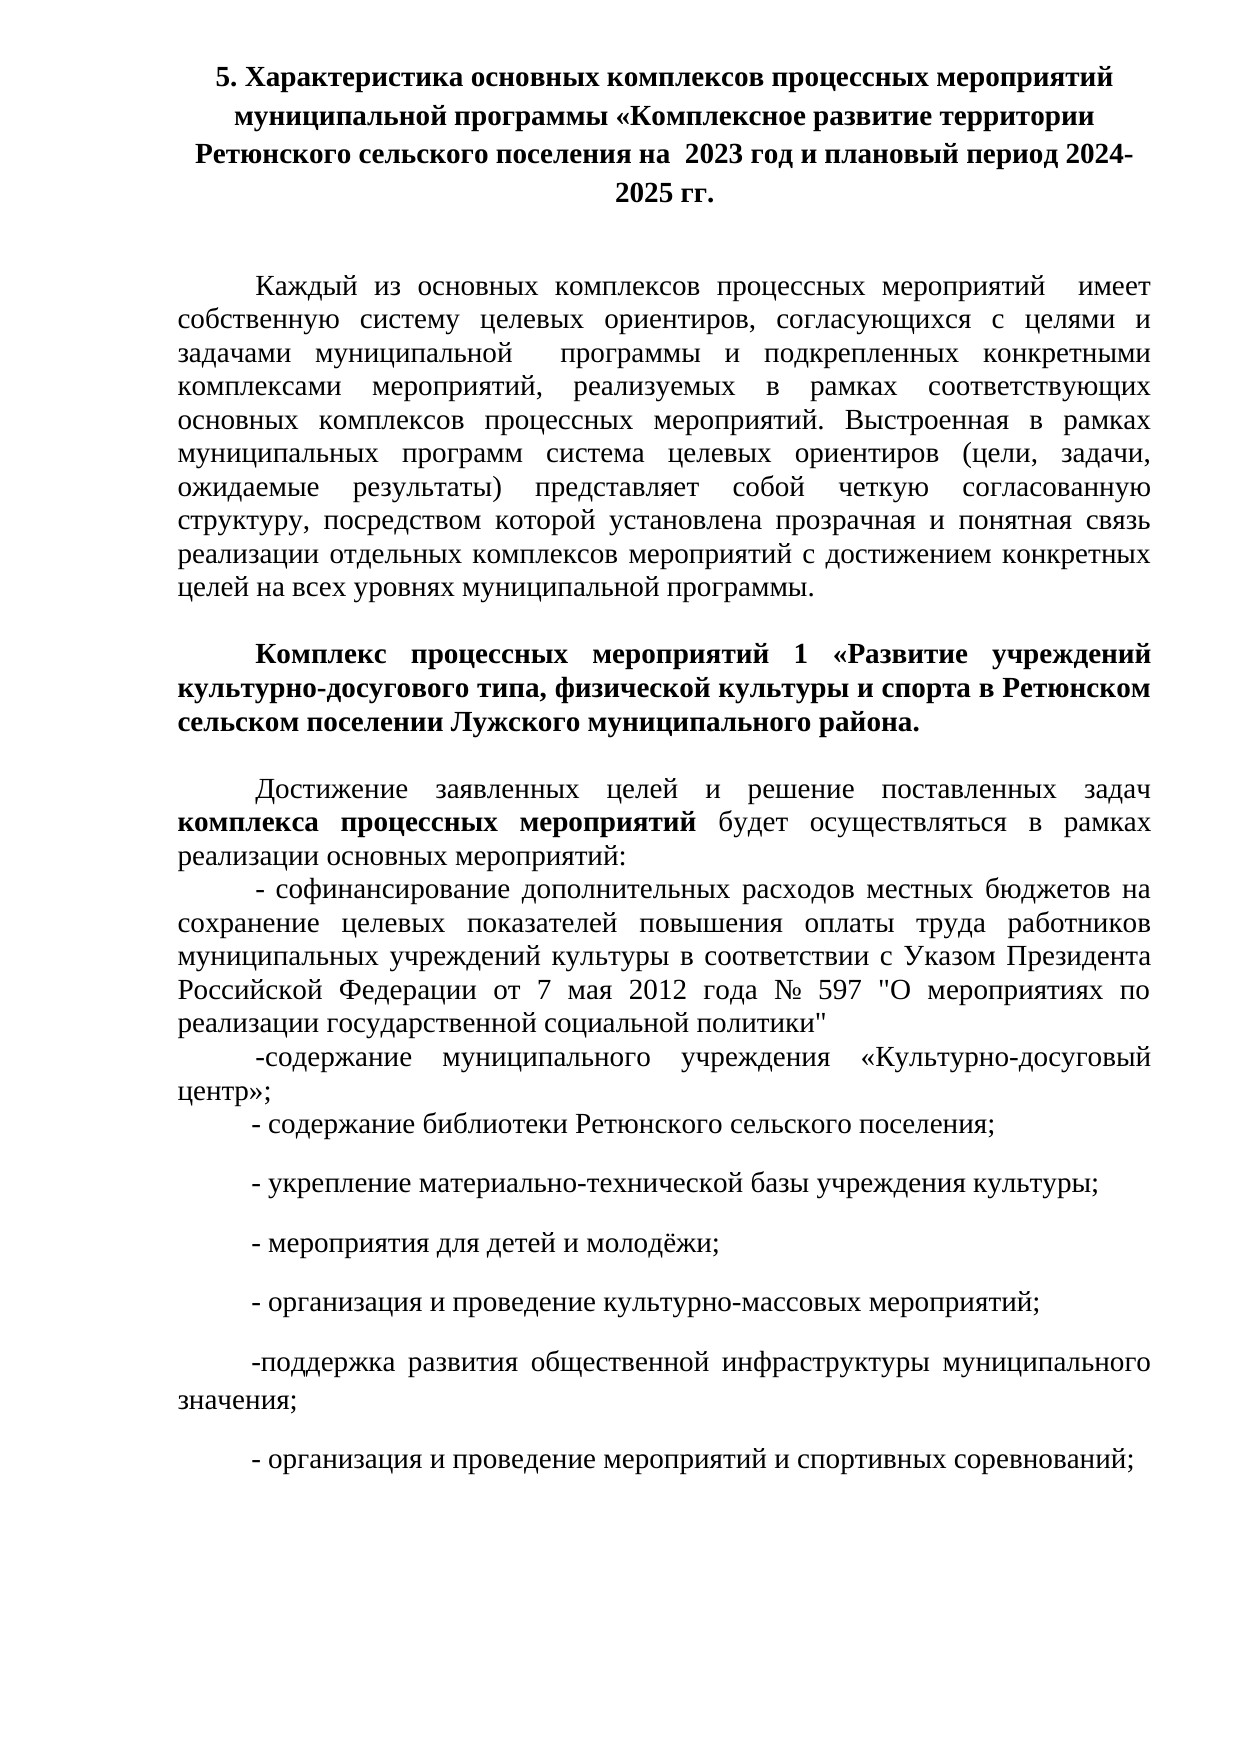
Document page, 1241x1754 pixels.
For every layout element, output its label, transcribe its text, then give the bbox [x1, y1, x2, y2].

text - мероприятия для детей и молодёжи; [177, 1225, 1152, 1258]
text - организация и проведение культурно-массовых мероприятий; [177, 1284, 1152, 1318]
text - укрепление материально-технической базы учреждения культуры; [177, 1166, 1152, 1199]
text Каждый из основных комплексов процессных мероприятий имеет собственную систему целевых ориентиров, согласующихся с целями и задачами муниципальной программы и подкрепленных конкретными комплексами мероприятий, реализуемых в рамках соответствующих основных комплексов процессных мероприятий. Выстроенная в рамках муниципальных программ система целевых ориентиров (цели, задачи, ожидаемые результаты) представляет собой четкую согласованную структуру, посредством которой установлена прозрачная и понятная связь реализации отдельных комплексов мероприятий с достижением конкретных целей на всех уровнях муниципальной программы. [177, 268, 1152, 603]
text Достижение заявленных целей и решение поставленных задач комплекса процессных мероприятий будет осуществляться в рамках реализации основных мероприятий: [177, 771, 1152, 871]
text Комплекс процессных мероприятий 1 «Развитие учреждений культурно-досугового типа, физической культуры и спорта в Ретюнском сельском поселении Лужского муниципального района. [177, 637, 1152, 737]
text - содержание библиотеки Ретюнского сельского поселения; [177, 1106, 1152, 1140]
text -поддержка развития общественной инфраструктуры муниципального значения; [177, 1344, 1152, 1416]
text -содержание муниципального учреждения «Культурно-досуговый центр»; [177, 1039, 1152, 1106]
text - софинансирование дополнительных расходов местных бюджетов на сохранение целевых показателей повышения оплаты труда работников муниципальных учреждений культуры в соответствии с Указом Президента Российской Федерации от 7 мая 2012 года № 597 "О мероприятиях по реализации государственной социальной политики" [177, 871, 1152, 1039]
text 5. Характеристика основных комплексов процессных мероприятий муниципальной программы «Комплексное развитие территории Ретюнского сельского поселения на 2023 год и плановый период 2024-2025 гг. [177, 59, 1152, 208]
text - организация и проведение мероприятий и спортивных соревнований; [177, 1442, 1152, 1475]
